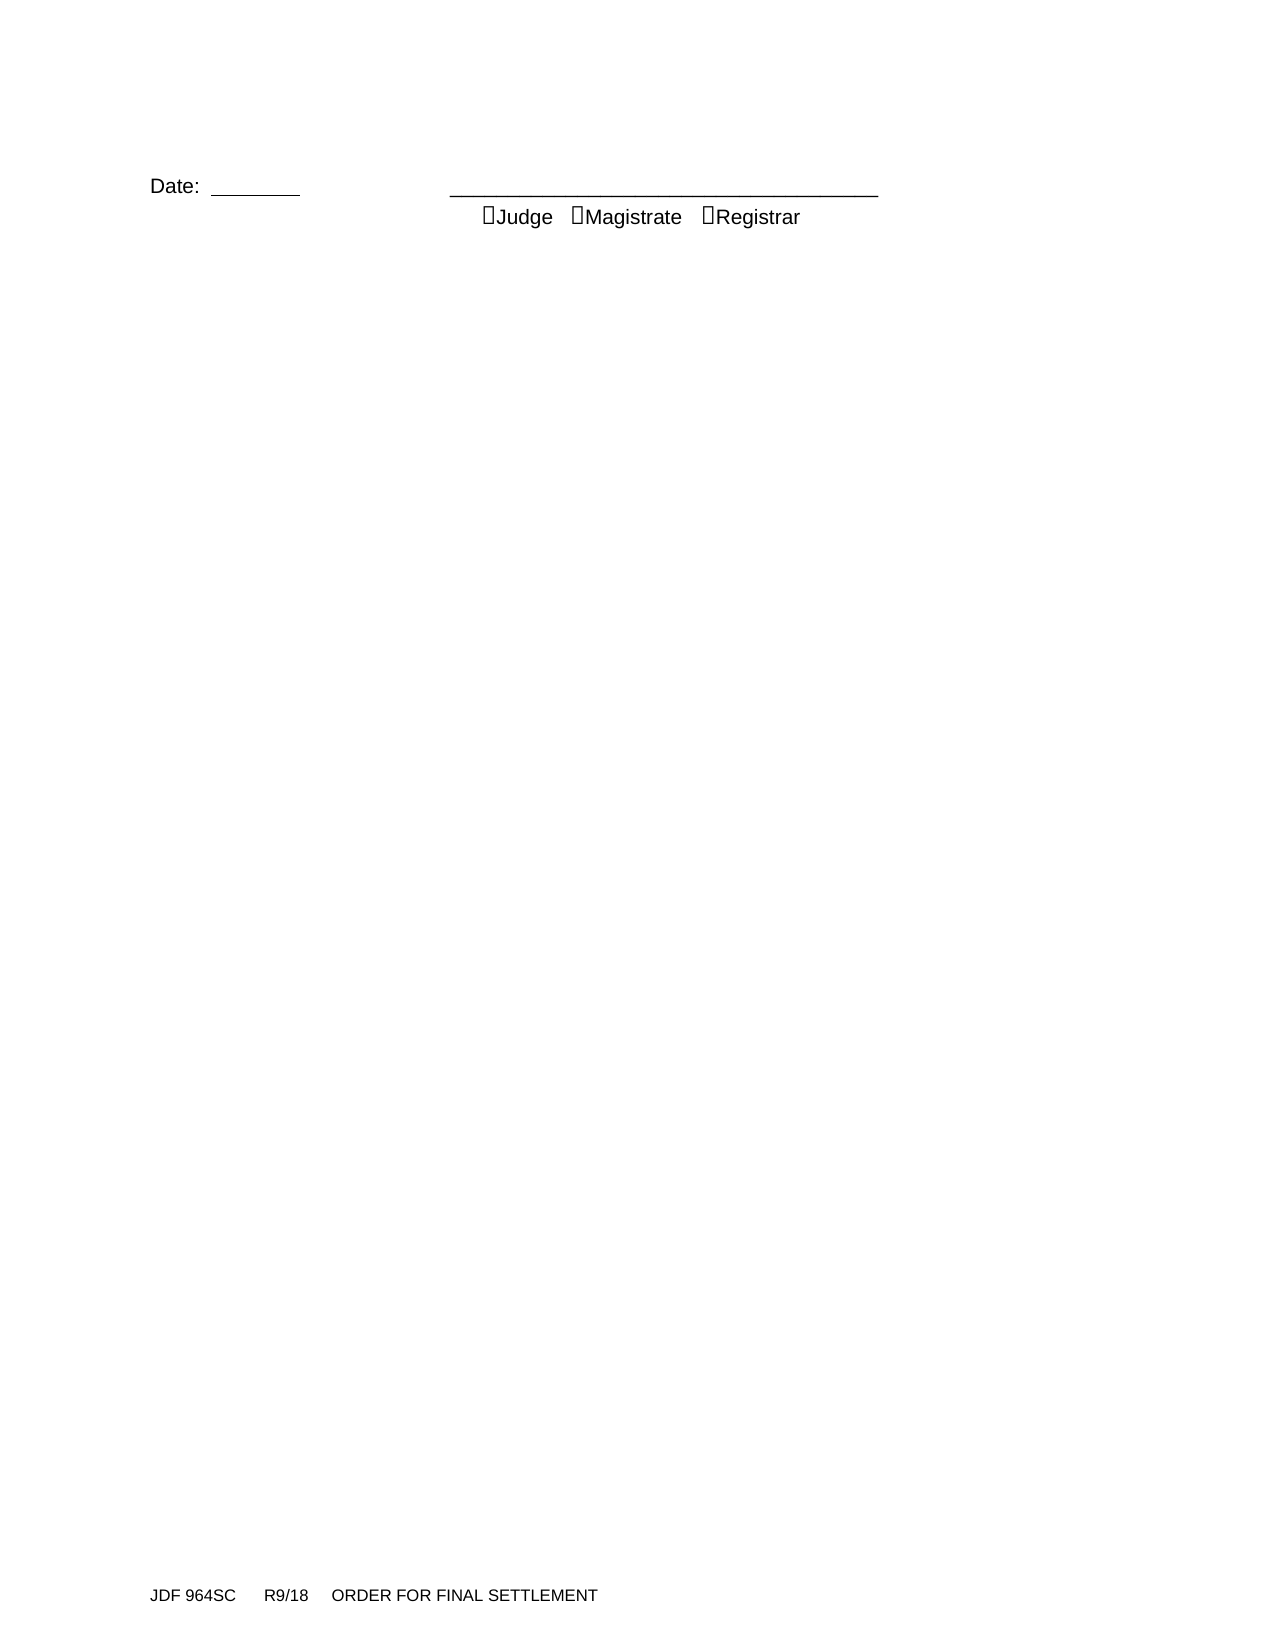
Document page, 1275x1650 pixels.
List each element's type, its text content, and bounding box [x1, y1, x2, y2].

text Judge Magistrate Registrar [150, 198, 1200, 232]
text Date: _____________________________________ [150, 174, 1200, 198]
